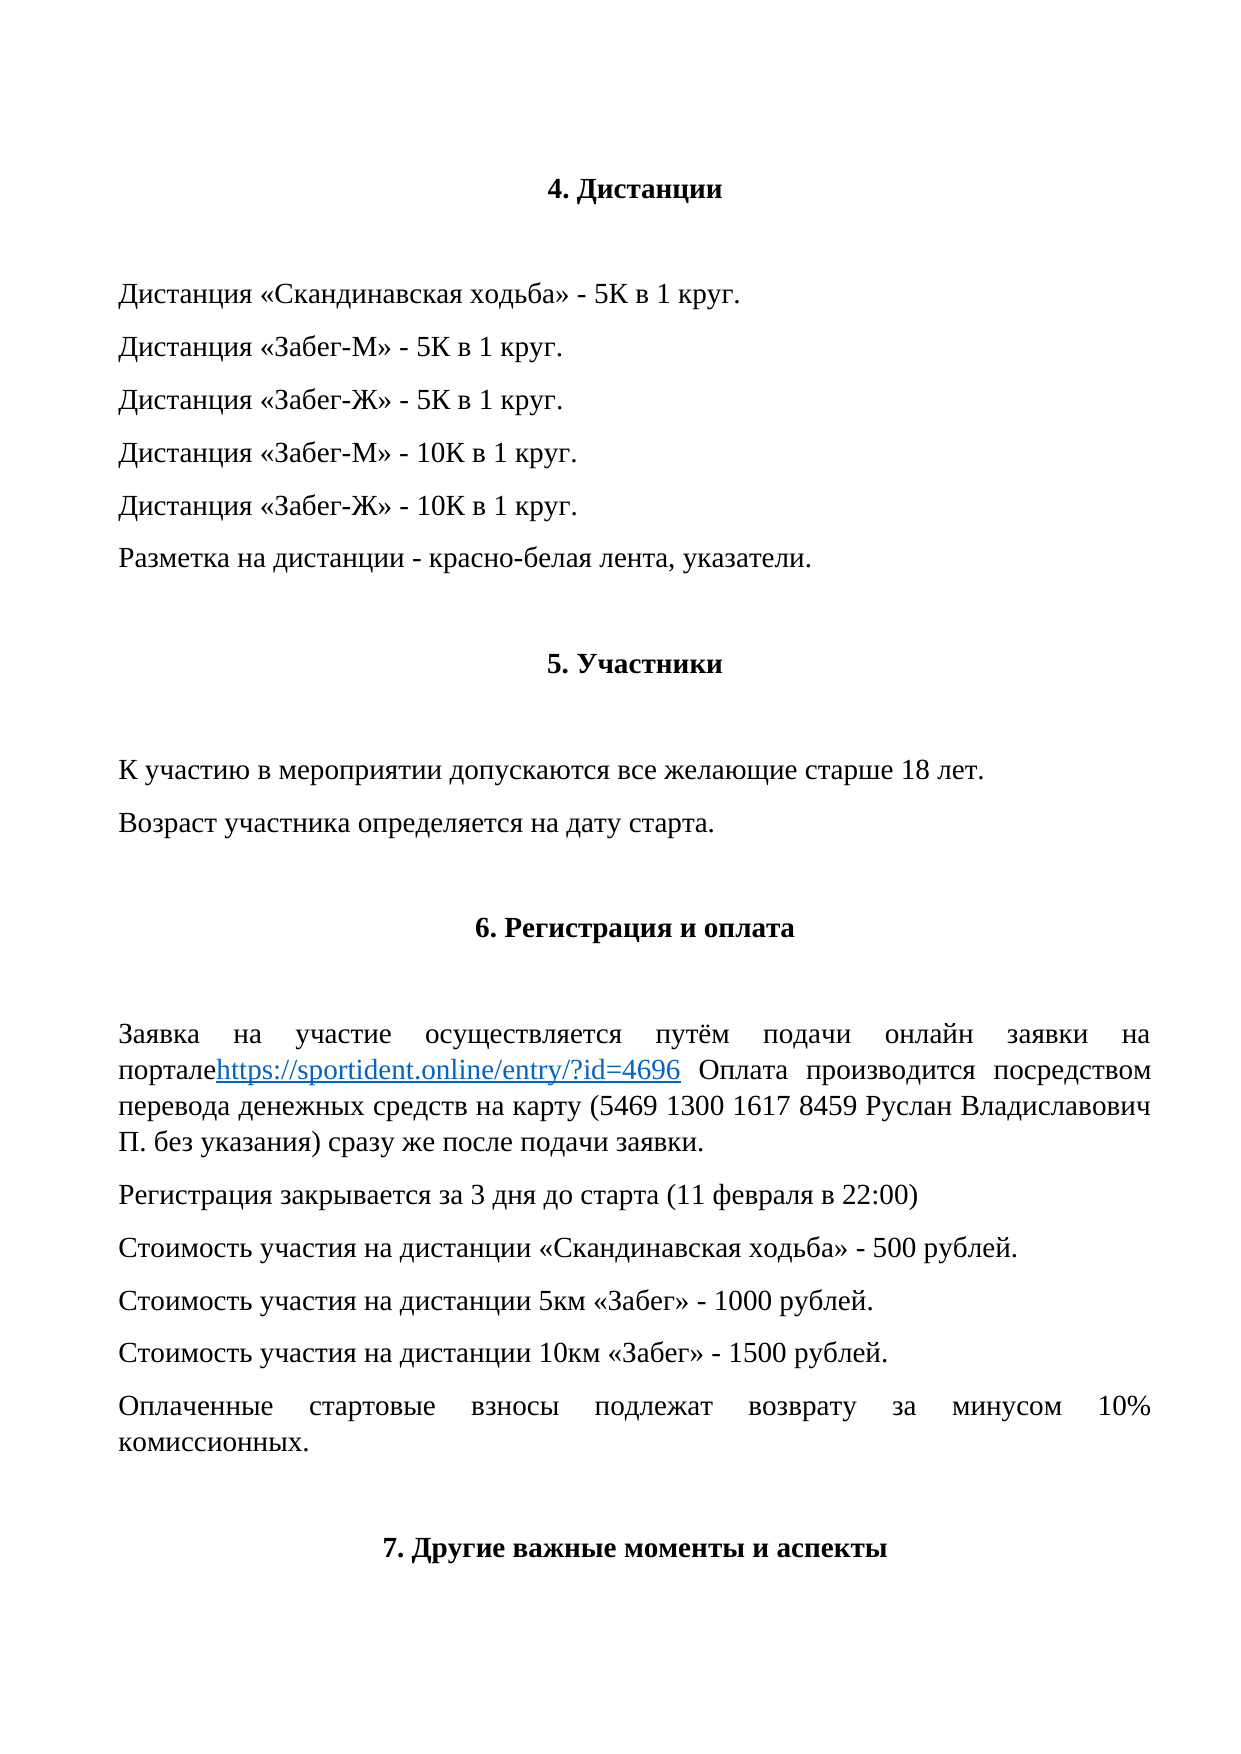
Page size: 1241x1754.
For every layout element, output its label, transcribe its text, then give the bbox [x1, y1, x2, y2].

text Дистанция «Забег-Ж» - 10К в 1 круг. [118, 488, 1152, 521]
text Заявка на участие осуществляется путём подачи онлайн заявки на порталеhttps://sportident.online/entry/?id=4696 Оплата производится посредством перевода денежных средств на карту (5469 1300 1617 8459 Руслан Владиславович П. без указания) сразу же после подачи заявки. [118, 1016, 1152, 1158]
text Дистанция «Скандинавская ходьба» - 5К в 1 круг. [118, 277, 1152, 310]
text Стоимость участия на дистанции 5км «Забег» - 1000 рублей. [118, 1283, 1152, 1316]
text 5. Участники [118, 646, 1152, 680]
text Оплаченные стартовые взносы подлежат возврату за минусом 10% комиссионных. [118, 1388, 1152, 1458]
text 7. Другие важные моменты и аспекты [118, 1530, 1152, 1564]
text Стоимость участия на дистанции 10км «Забег» - 1500 рублей. [118, 1336, 1152, 1369]
text К участию в мероприятии допускаются все желающие старше 18 лет. [118, 752, 1152, 785]
text Возраст участника определяется на дату старта. [118, 805, 1152, 838]
text Дистанция «Забег-М» - 10К в 1 круг. [118, 435, 1152, 468]
text Регистрация закрывается за 3 дня до старта (11 февраля в 22:00) [118, 1177, 1152, 1211]
text Дистанция «Забег-М» - 5К в 1 круг. [118, 329, 1152, 363]
text Дистанция «Забег-Ж» - 5К в 1 круг. [118, 382, 1152, 416]
text Стоимость участия на дистанции «Скандинавская ходьба» - 500 рублей. [118, 1230, 1152, 1263]
text Разметка на дистанции - красно-белая лента, указатели. [118, 541, 1152, 574]
text 6. Регистрация и оплата [118, 910, 1152, 944]
text 4. Дистанции [118, 171, 1152, 204]
